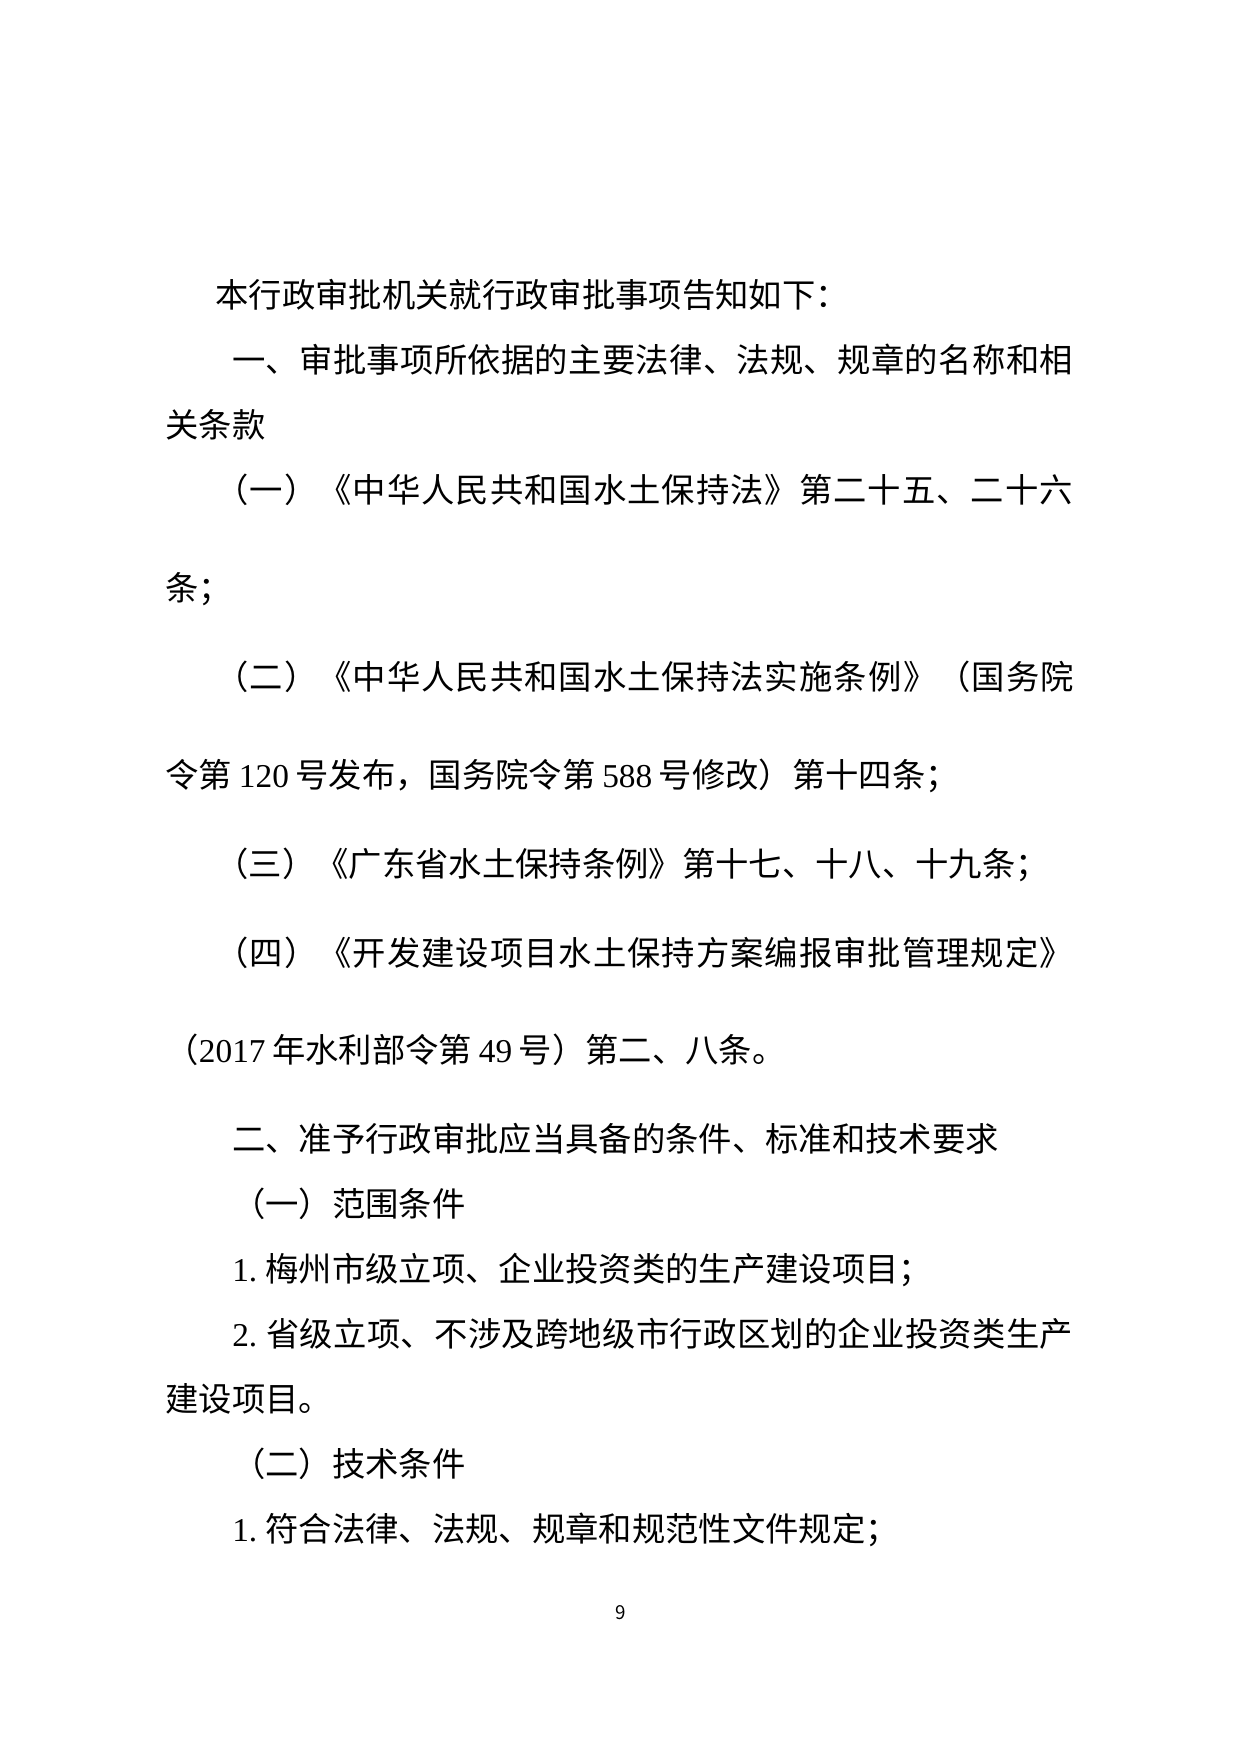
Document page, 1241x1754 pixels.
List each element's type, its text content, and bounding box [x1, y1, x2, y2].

text （二）《中华人民共和国水土保持法实施条例》（国务院令第120号发布，国务院令第588号修改）第十四条； [165, 642, 1075, 805]
text 1. 梅州市级立项、企业投资类的生产建设项目； [165, 1235, 1075, 1300]
text （一）范围条件 [165, 1170, 1075, 1235]
text 1. 符合法律、法规、规章和规范性文件规定； [165, 1495, 1075, 1560]
text 一、审批事项所依据的主要法律、法规、规章的名称和相关条款 [165, 326, 1075, 456]
text 本行政审批机关就行政审批事项告知如下： [165, 261, 1075, 326]
text （二）技术条件 [165, 1430, 1075, 1495]
text 二、准予行政审批应当具备的条件、标准和技术要求 [165, 1105, 1075, 1170]
text 2. 省级立项、不涉及跨地级市行政区划的企业投资类生产建设项目。 [165, 1300, 1075, 1430]
text （四）《开发建设项目水土保持方案编报审批管理规定》（2017年水利部令第49号）第二、八条。 [165, 918, 1075, 1081]
text （三）《广东省水土保持条例》第十七、十八、十九条； [165, 829, 1075, 894]
text （一）《中华人民共和国水土保持法》第二十五、二十六条； [165, 456, 1075, 618]
